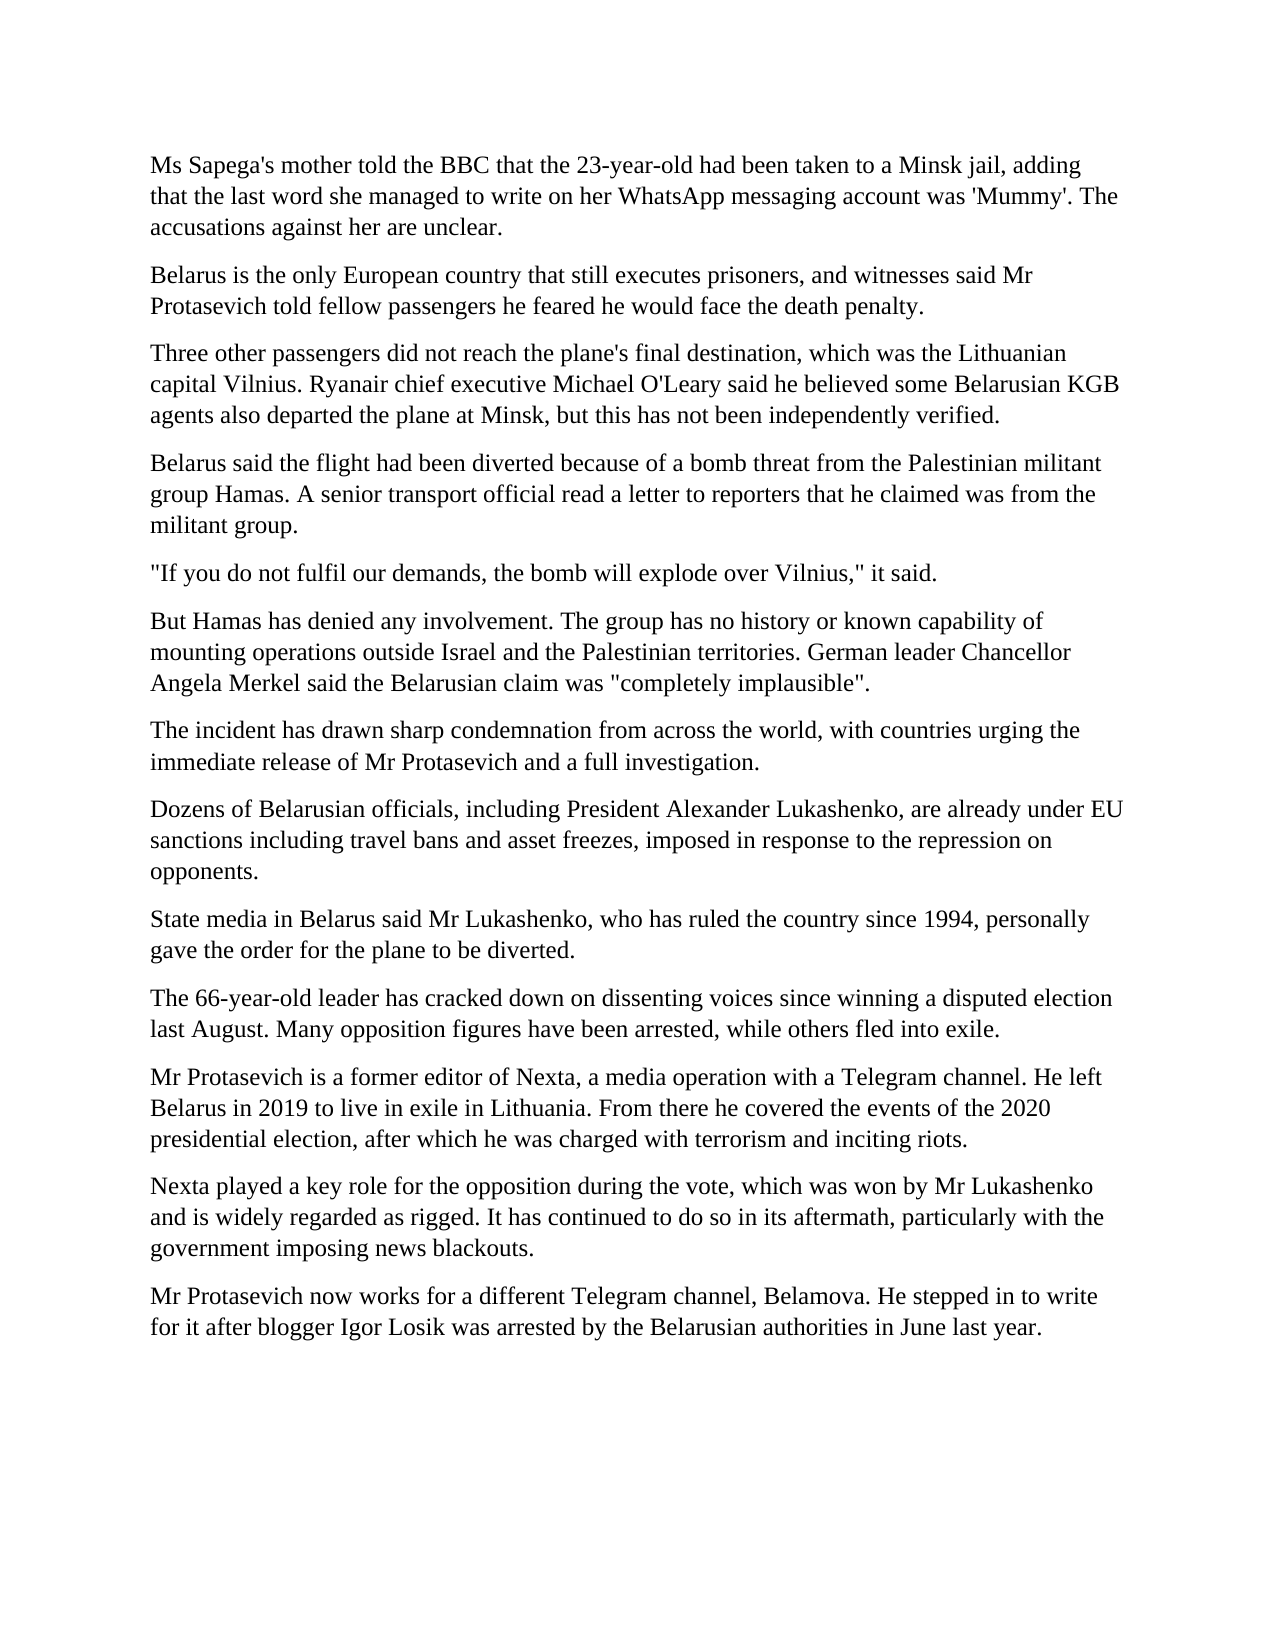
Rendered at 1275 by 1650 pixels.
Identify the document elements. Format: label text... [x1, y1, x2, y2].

text But Hamas has denied any involvement. The group has no history or known capability of mounting operations outside Israel and the Palestinian territories. German leader Chancellor Angela Merkel said the Belarusian claim was "completely implausible". [150, 606, 1125, 697]
text Nexta played a key role for the opposition during the vote, which was won by Mr Lukashenko and is widely regarded as rigged. It has continued to do so in its aftermath, particularly with the government imposing news blackouts. [150, 1171, 1125, 1262]
text Dozens of Belarusian officials, including President Alexander Lukashenko, are already under EU sanctions including travel bans and asset freezes, imposed in response to the repression on opponents. [150, 794, 1125, 885]
text Belarus is the only European country that still executes prisoners, and witnesses said Mr Protasevich told fellow passengers he feared he would face the death penalty. [150, 260, 1125, 319]
text Three other passengers did not reach the plane's final destination, which was the Lithuanian capital Vilnius. Ryanair chief executive Michael O'Leary said he believed some Belarusian KGB agents also departed the plane at Minsk, but this has not been independently verified. [150, 338, 1125, 429]
text State media in Belarus said Mr Lukashenko, who has ruled the country since 1994, personally gave the order for the plane to be diverted. [150, 904, 1125, 964]
text Belarus said the flight had been diverted because of a bomb threat from the Palestinian militant group Hamas. A senior transport official read a letter to reporters that he claimed was from the militant group. [150, 448, 1125, 539]
text The incident has drawn sharp condemnation from across the world, with countries urging the immediate release of Mr Protasevich and a full investigation. [150, 716, 1125, 775]
text "If you do not fulfil our demands, the bomb will explode over Vilnius," it said. [150, 558, 1125, 587]
text The 66-year-old leader has cracked down on dissenting voices since winning a disputed election last August. Many opposition figures have been arrested, while others fled into exile. [150, 983, 1125, 1043]
text Mr Protasevich now works for a different Telegram channel, Belamova. He stepped in to write for it after blogger Igor Losik was arrested by the Belarusian authorities in June last year. [150, 1281, 1125, 1341]
text Mr Protasevich is a former editor of Nexta, a media operation with a Telegram channel. He left Belarus in 2019 to live in exile in Lithuania. From there he covered the events of the 2020 presidential election, after which he was charged with terrorism and inciting riots. [150, 1062, 1125, 1152]
text Ms Sapega's mother told the BBC that the 23-year-old had been taken to a Minsk jail, adding that the last word she managed to write on her WhatsApp messaging account was 'Mummy'. The accusations against her are unclear. [150, 150, 1125, 241]
